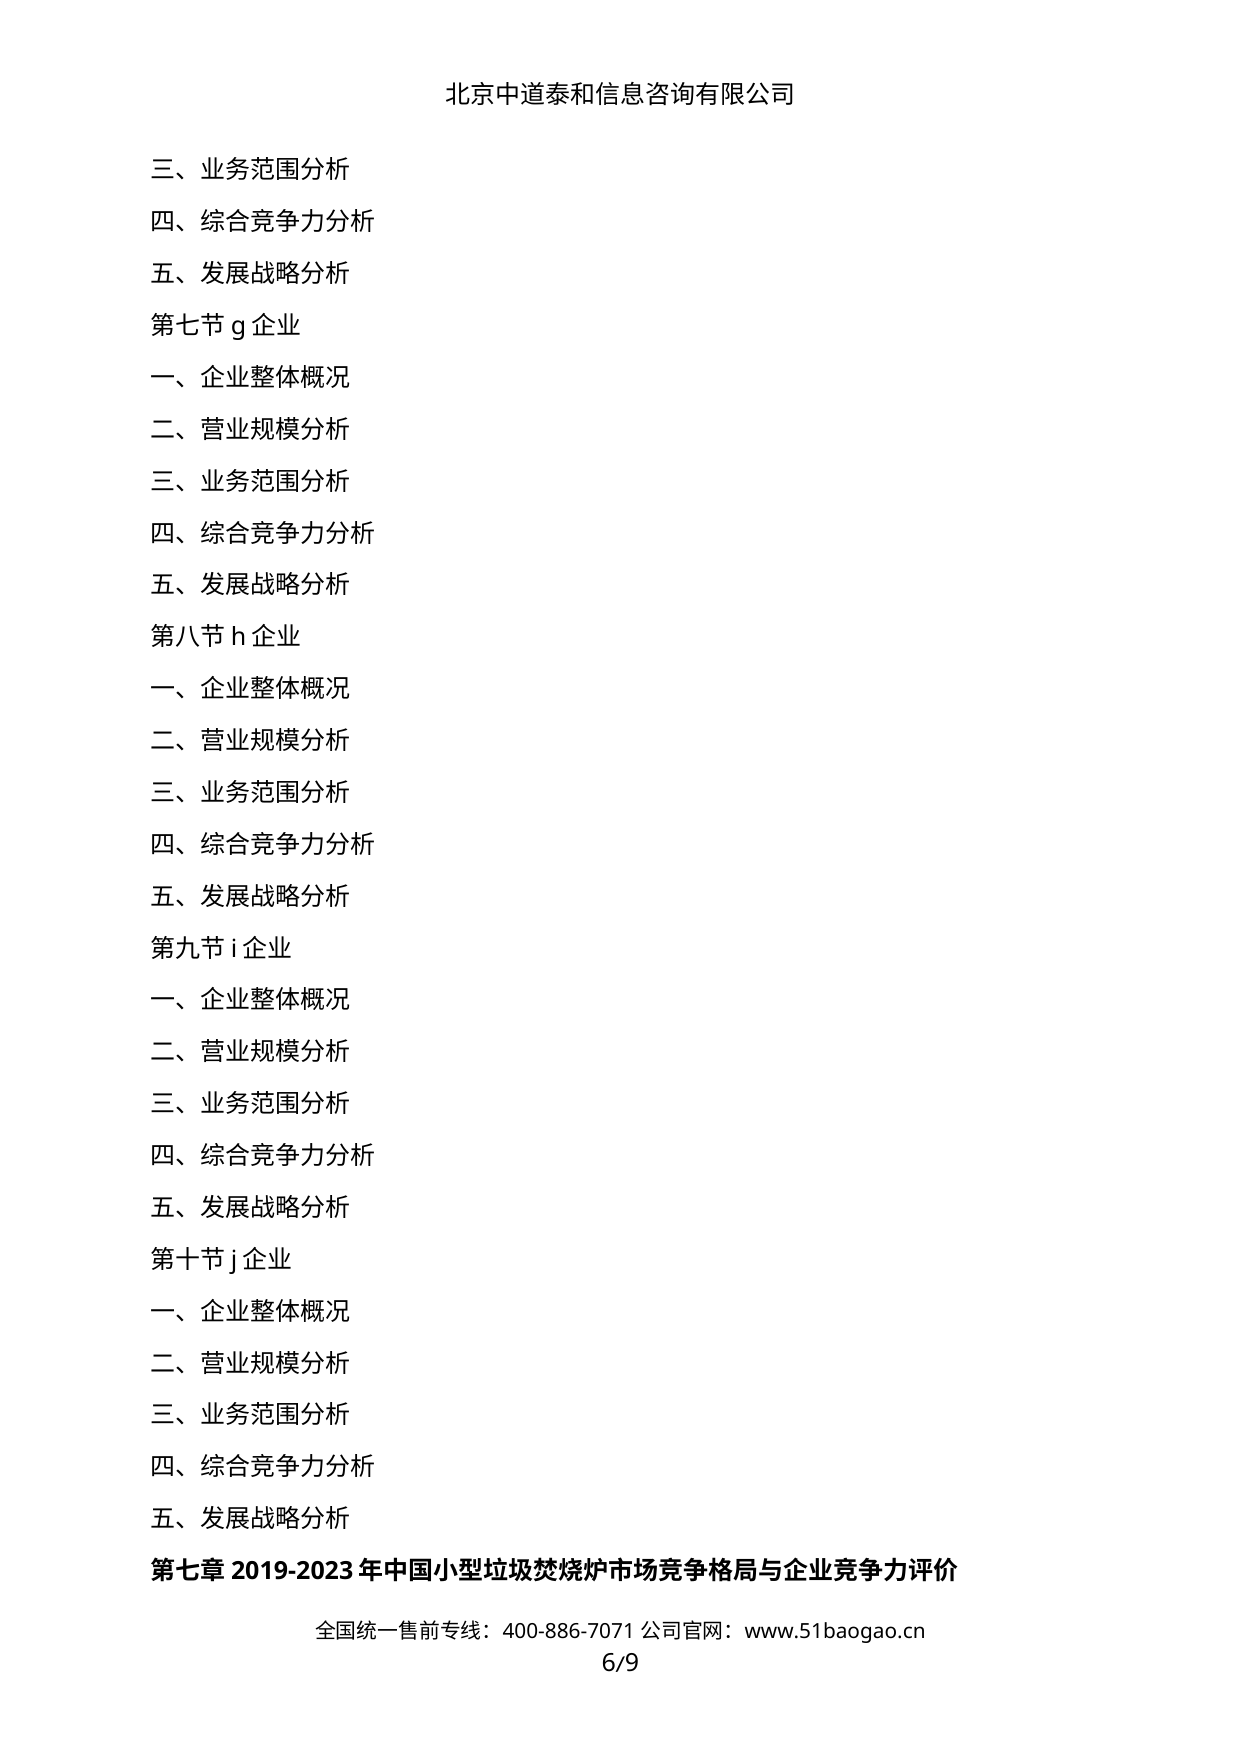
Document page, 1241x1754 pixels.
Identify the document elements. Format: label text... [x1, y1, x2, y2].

text 五、发展战略分析 [150, 254, 1090, 290]
text 二、营业规模分析 [150, 409, 1090, 446]
text 四、综合竞争力分析 [150, 1136, 1090, 1172]
text 第八节 h企业 [150, 617, 1090, 653]
text 三、业务范围分析 [150, 1395, 1090, 1431]
text 一、企业整体概况 [150, 357, 1090, 394]
text 一、企业整体概况 [150, 1291, 1090, 1327]
text 一、企业整体概况 [150, 980, 1090, 1016]
text 五、发展战略分析 [150, 1499, 1090, 1535]
text 第七节 g企业 [150, 306, 1090, 342]
text 二、营业规模分析 [150, 721, 1090, 757]
text 三、业务范围分析 [150, 150, 1090, 186]
text 一、企业整体概况 [150, 669, 1090, 705]
text 三、业务范围分析 [150, 461, 1090, 497]
text 四、综合竞争力分析 [150, 1447, 1090, 1483]
text 二、营业规模分析 [150, 1032, 1090, 1068]
text 三、业务范围分析 [150, 1084, 1090, 1120]
text 四、综合竞争力分析 [150, 513, 1090, 549]
text 第十节 j企业 [150, 1239, 1090, 1276]
text 第九节 i企业 [150, 928, 1090, 964]
text 二、营业规模分析 [150, 1343, 1090, 1379]
text 五、发展战略分析 [150, 565, 1090, 601]
text 四、综合竞争力分析 [150, 824, 1090, 861]
text 五、发展战略分析 [150, 876, 1090, 912]
text 三、业务范围分析 [150, 772, 1090, 809]
text 五、发展战略分析 [150, 1187, 1090, 1224]
text 第七章 2019-2023年中国小型垃圾焚烧炉市场竞争格局与企业竞争力评价 [150, 1551, 1090, 1587]
text 四、综合竞争力分析 [150, 202, 1090, 238]
